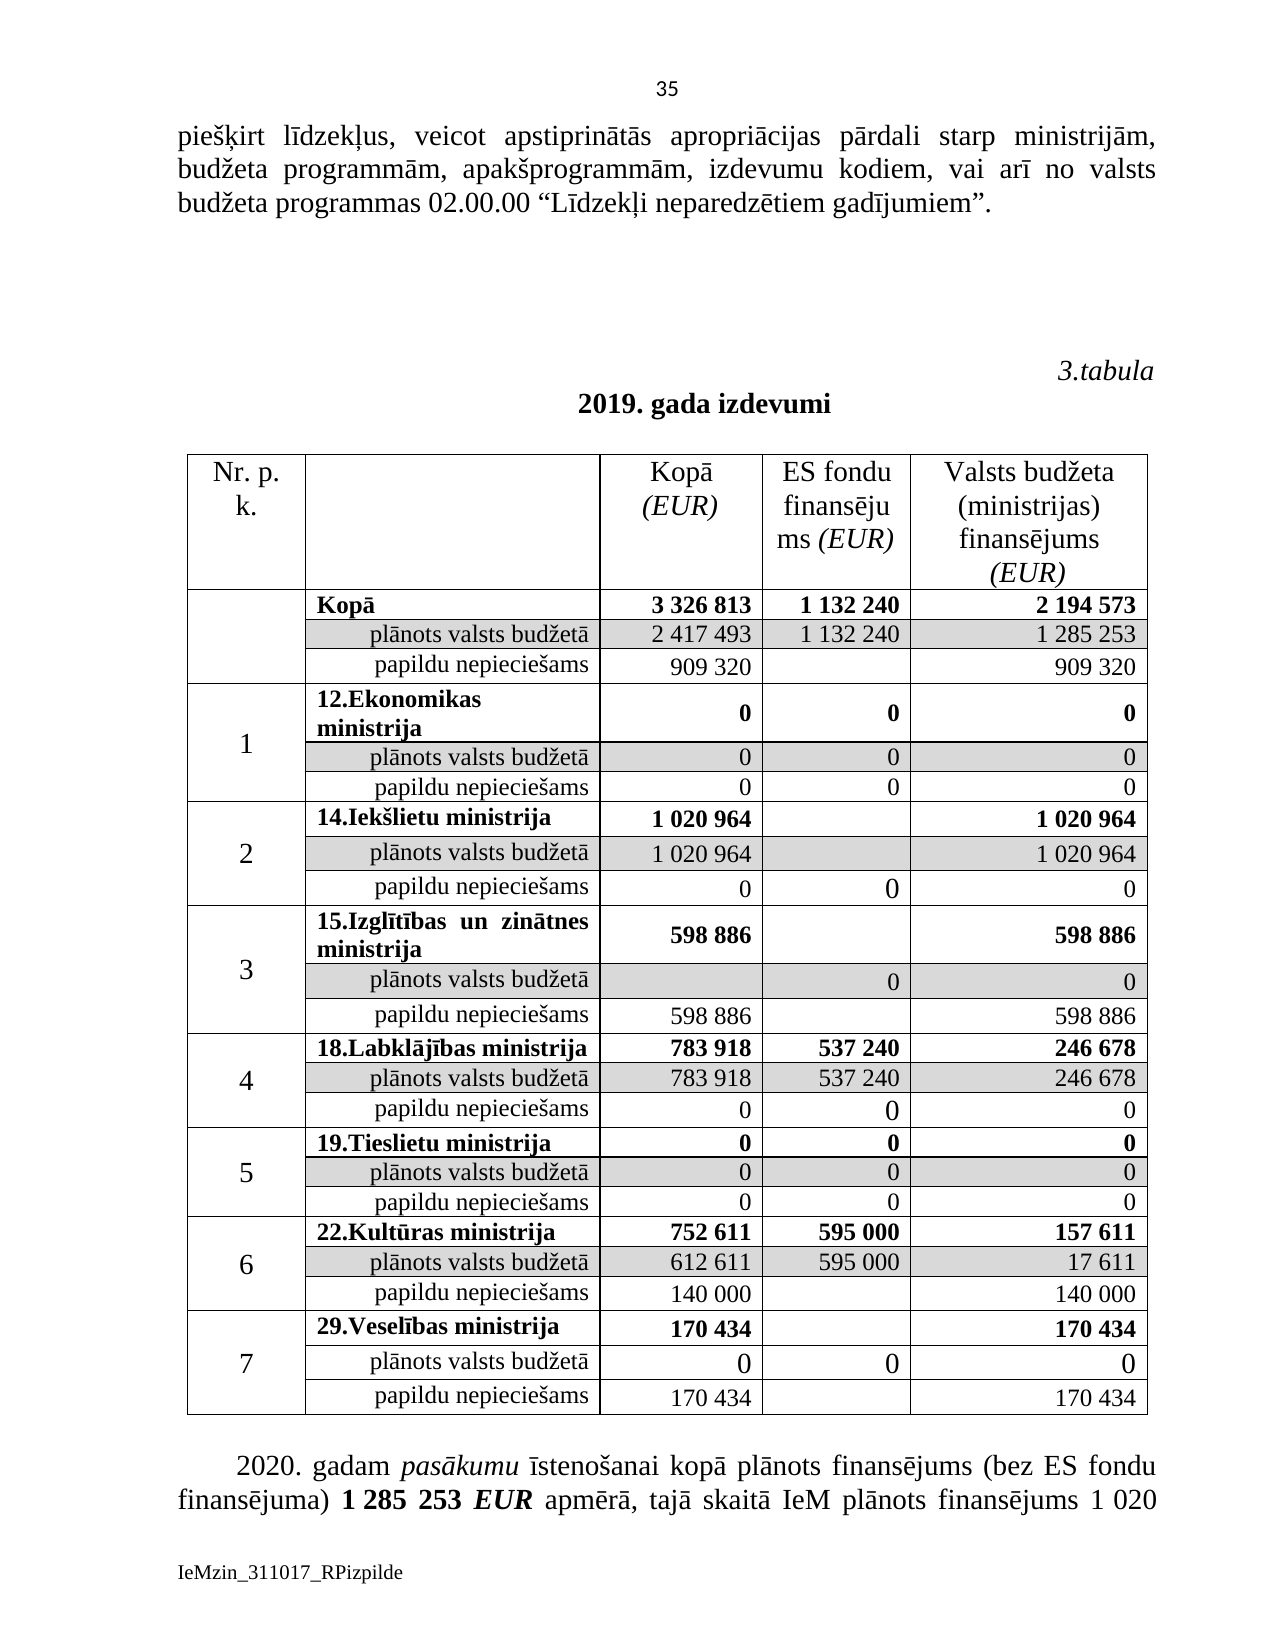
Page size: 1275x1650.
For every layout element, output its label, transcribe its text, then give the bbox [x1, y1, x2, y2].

table_cell 783 918 [601, 1034, 762, 1062]
table_cell 0 [911, 684, 1147, 741]
table_cell 598 886 [911, 999, 1147, 1032]
table_cell 0 [763, 1158, 910, 1186]
table_cell papildu nepieciešams [306, 999, 599, 1032]
table_cell [763, 837, 910, 870]
table_cell 1 020 964 [911, 837, 1147, 870]
table_cell 783 918 [601, 1063, 762, 1092]
table_cell papildu nepieciešams [306, 1187, 599, 1216]
table_cell plānots valsts budžetā [306, 743, 599, 771]
table_cell 0 [911, 1187, 1147, 1216]
table_cell 15.Izglītības un zinātnes ministrija [306, 906, 599, 963]
table_cell 0 [601, 684, 762, 741]
table_cell 2 194 573 [911, 590, 1147, 618]
table_header ES fondu finansējums (EUR) [763, 455, 910, 589]
table_cell 0 [601, 871, 762, 905]
table_cell plānots valsts budžetā [306, 837, 599, 870]
text 2019. gada izdevumi [177, 386, 1157, 420]
table_cell 0 [763, 1187, 910, 1216]
table_cell 0 [911, 1128, 1147, 1156]
table_cell 0 [601, 1093, 762, 1127]
table_cell 598 886 [911, 906, 1147, 963]
table_cell plānots valsts budžetā [306, 964, 599, 998]
table_cell 0 [763, 743, 910, 771]
table_cell papildu nepieciešams [306, 1277, 599, 1310]
table_cell 0 [763, 684, 910, 741]
table_cell 0 [601, 1346, 762, 1379]
table_cell plānots valsts budžetā [306, 1346, 599, 1379]
table_cell papildu nepieciešams [306, 1380, 599, 1414]
table_cell 0 [911, 743, 1147, 771]
table_header [306, 455, 599, 589]
table_cell 3 326 813 [601, 590, 762, 618]
table_cell 0 [763, 871, 910, 905]
table_cell 6 [188, 1217, 305, 1310]
table_cell plānots valsts budžetā [306, 1063, 599, 1092]
table_cell papildu nepieciešams [306, 1093, 599, 1127]
table_cell 0 [601, 772, 762, 801]
table_cell 2 [188, 802, 305, 905]
table_cell 0 [763, 1128, 910, 1156]
table_header Nr. p. k. [188, 455, 305, 589]
table_cell 0 [763, 1093, 910, 1127]
table_header Valsts budžeta (ministrijas) finansējums (EUR) [911, 455, 1147, 589]
table_cell Kopā [306, 590, 599, 618]
table_cell [763, 906, 910, 963]
table_cell 4 [188, 1034, 305, 1127]
table_cell 0 [601, 743, 762, 771]
table_cell 17 611 [911, 1247, 1147, 1276]
table_cell 14.Iekšlietu ministrija [306, 802, 599, 836]
table_cell [763, 1380, 910, 1414]
table_cell 595 000 [763, 1217, 910, 1246]
table_cell [763, 1311, 910, 1345]
table_cell 0 [763, 964, 910, 998]
text 3.tabula [177, 353, 1157, 386]
table_cell 598 886 [601, 906, 762, 963]
table_cell 0 [911, 1346, 1147, 1379]
table_cell 909 320 [601, 649, 762, 683]
table_cell 0 [911, 772, 1147, 801]
table_cell 0 [911, 871, 1147, 905]
table_cell 537 240 [763, 1063, 910, 1092]
table_cell 19.Tieslietu ministrija [306, 1128, 599, 1156]
table_cell [763, 999, 910, 1032]
table_header Kopā (EUR) [601, 455, 762, 589]
table_cell 140 000 [911, 1277, 1147, 1310]
table_cell plānots valsts budžetā [306, 1247, 599, 1276]
table_cell papildu nepieciešams [306, 649, 599, 683]
table_cell 0 [911, 964, 1147, 998]
table_cell 1 [188, 684, 305, 801]
table_cell 595 000 [763, 1247, 910, 1276]
table_cell plānots valsts budžetā [306, 1158, 599, 1186]
table_cell 1 020 964 [601, 802, 762, 836]
table_cell 170 434 [601, 1311, 762, 1345]
table_cell 598 886 [601, 999, 762, 1032]
table_cell [188, 590, 305, 683]
table_cell 0 [911, 1158, 1147, 1186]
table_cell 29.Veselības ministrija [306, 1311, 599, 1345]
table_cell 1 285 253 [911, 620, 1147, 648]
table_cell 246 678 [911, 1063, 1147, 1092]
table_cell 0 [763, 772, 910, 801]
table_cell 1 020 964 [601, 837, 762, 870]
table_cell 909 320 [911, 649, 1147, 683]
table_cell 140 000 [601, 1277, 762, 1310]
table_cell 1 132 240 [763, 620, 910, 648]
table_cell 0 [601, 1187, 762, 1216]
table_cell 0 [601, 1158, 762, 1186]
table_cell 1 020 964 [911, 802, 1147, 836]
table_cell 246 678 [911, 1034, 1147, 1062]
table_cell 170 434 [911, 1311, 1147, 1345]
table_cell 5 [188, 1128, 305, 1216]
table_cell 1 132 240 [763, 590, 910, 618]
table_cell [763, 802, 910, 836]
table_cell 170 434 [601, 1380, 762, 1414]
table_cell 157 611 [911, 1217, 1147, 1246]
table_cell 752 611 [601, 1217, 762, 1246]
table_cell 18.Labklājības ministrija [306, 1034, 599, 1062]
table_cell papildu nepieciešams [306, 772, 599, 801]
table_cell 2 417 493 [601, 620, 762, 648]
table_cell [763, 1277, 910, 1310]
table_cell 612 611 [601, 1247, 762, 1276]
table_cell [763, 649, 910, 683]
table_cell plānots valsts budžetā [306, 620, 599, 648]
table_cell 7 [188, 1311, 305, 1414]
table_cell 0 [601, 1128, 762, 1156]
table_cell papildu nepieciešams [306, 871, 599, 905]
table_cell 3 [188, 906, 305, 1032]
table_cell 12.Ekonomikas ministrija [306, 684, 599, 741]
table_cell 537 240 [763, 1034, 910, 1062]
table_cell 0 [763, 1346, 910, 1379]
table_cell 0 [911, 1093, 1147, 1127]
table_cell [601, 964, 762, 998]
table_cell 22.Kultūras ministrija [306, 1217, 599, 1246]
table_cell 170 434 [911, 1380, 1147, 1414]
